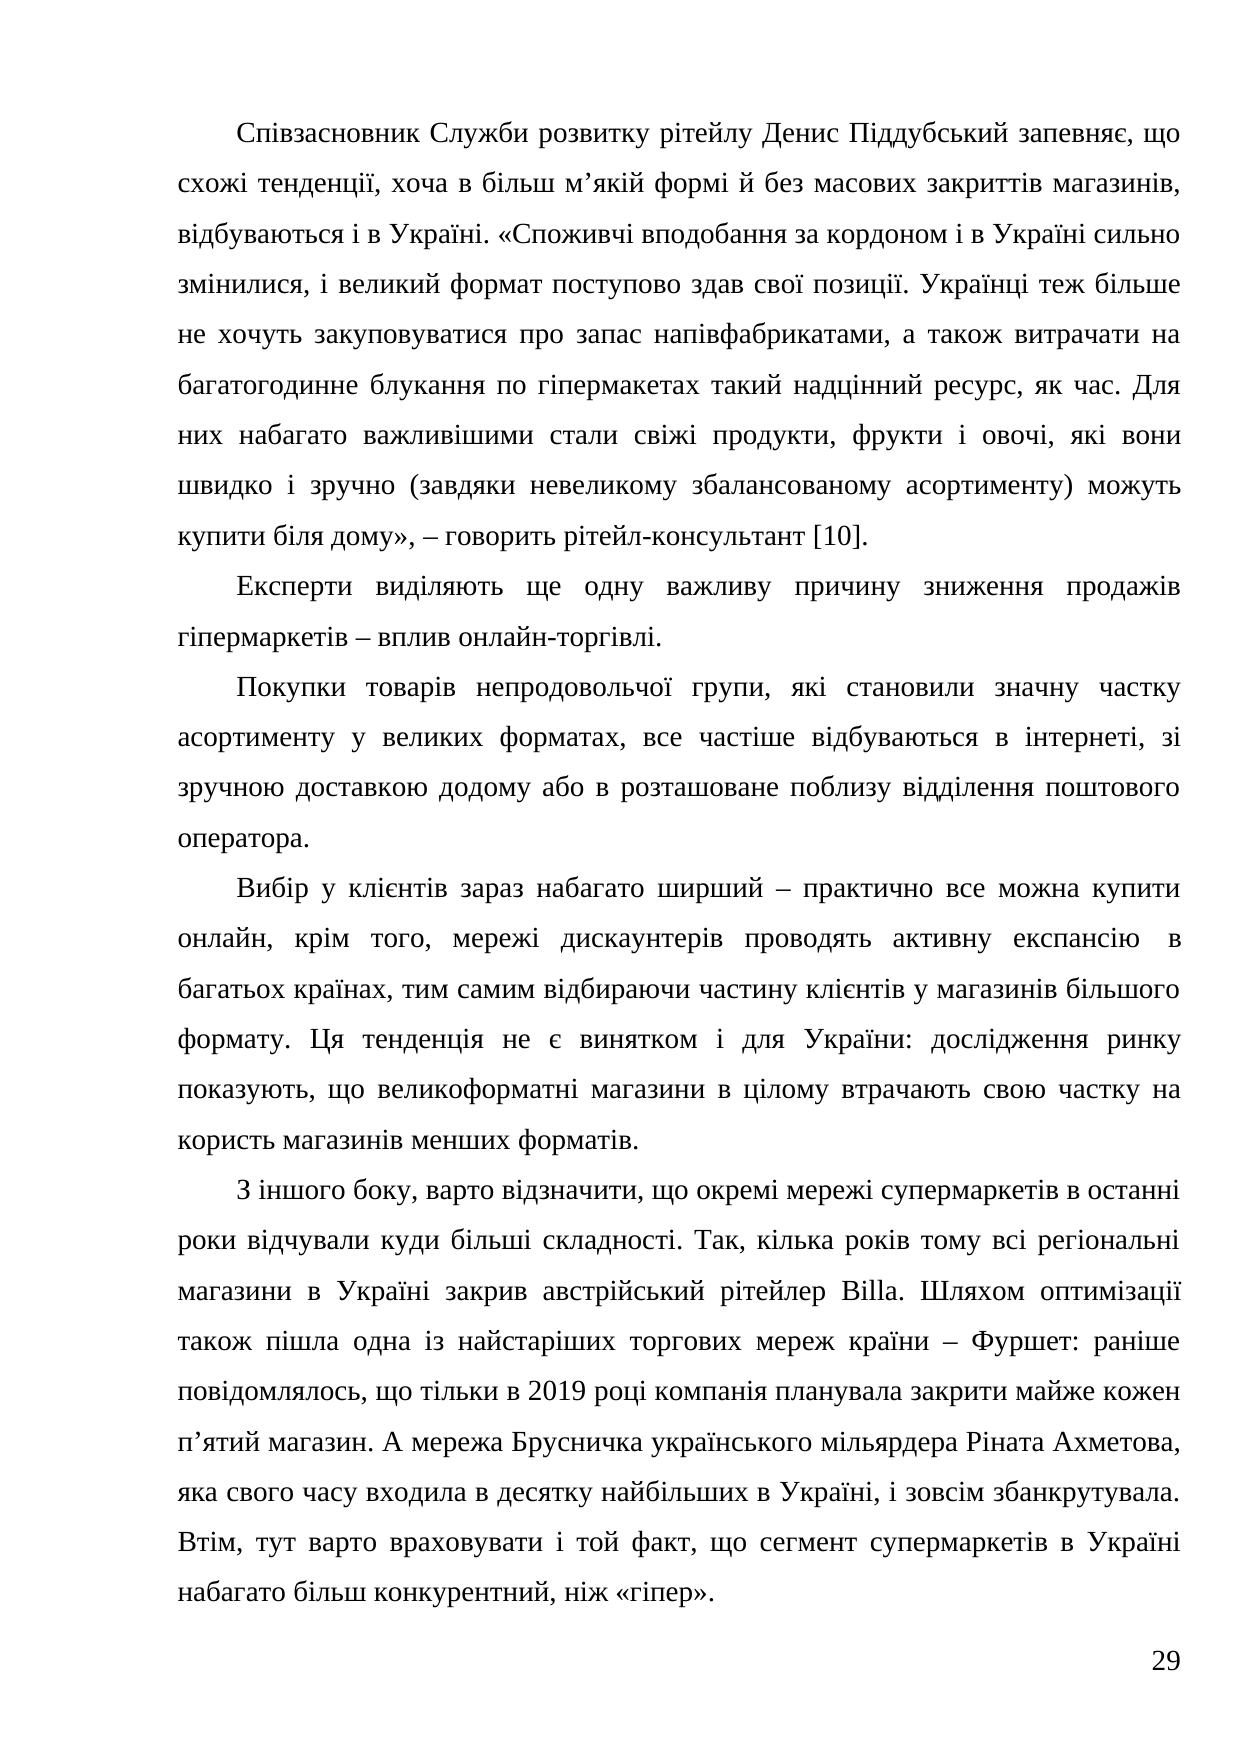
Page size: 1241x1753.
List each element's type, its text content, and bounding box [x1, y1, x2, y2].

text Покупки товарів непродовольчої групи, які становили значну частку асортименту у великих форматах, все частіше відбуваються в інтернеті, зі зручною доставкою додому або в розташоване поблизу відділення поштового оператора. [177, 669, 1181, 853]
text Співзасновник Служби розвитку рітейлу Денис Піддубський запевняє, що схожі тенденції, хоча в більш м’якій формі й без масових закриттів магазинів, відбуваються і в Україні. «Споживчі вподобання за кордоном і в Україні сильно змінилися, і великий формат поступово здав свої позиції. Українці теж більше не хочуть закуповуватися про запас напівфабрикатами, а також витрачати на багатогодинне блукання по гіпермакетах такий надцінний ресурс, як час. Для них набагато важливішими стали свіжі продукти, фрукти і овочі, які вони швидко і зручно (завдяки невеликому збалансованому асортименту) можуть купити біля дому», – говорить рітейл-консультант [10]. [177, 115, 1182, 551]
text Вибір у клієнтів зараз набагато ширший – практично все можна купити онлайн, крім того, мережі дискаунтерів проводять активну експансію в багатьох країнах, тим самим відбираючи частину клієнтів у магазинів більшого формату. Ця тенденція не є винятком і для України: дослідження ринку показують, що великоформатні магазини в цілому втрачають свою частку на користь магазинів менших форматів. [177, 870, 1182, 1155]
text Експерти виділяють ще одну важливу причину зниження продажів гіпермаркетів – вплив онлайн-торгівлі. [177, 568, 1181, 652]
text З іншого боку, варто відзначити, що окремі мережі супермаркетів в останні роки відчували куди більші складності. Так, кілька років тому всі регіональні магазини в Україні закрив австрійський рітейлер Billа. Шляхом оптимізації також пішла одна із найстаріших торгових мереж країни – Фуршет: раніше повідомлялось, що тільки в 2019 році компанія планувала закрити майже кожен п’ятий магазин. А мережа Брусничка українського мільярдера Ріната Ахметова, яка свого часу входила в десятку найбільших в Україні, і зовсім збанкрутувала. Втім, тут варто враховувати і той факт, що сегмент супермаркетів в Україні набагато більш конкурентний, ніж «гіпер». [177, 1172, 1182, 1608]
